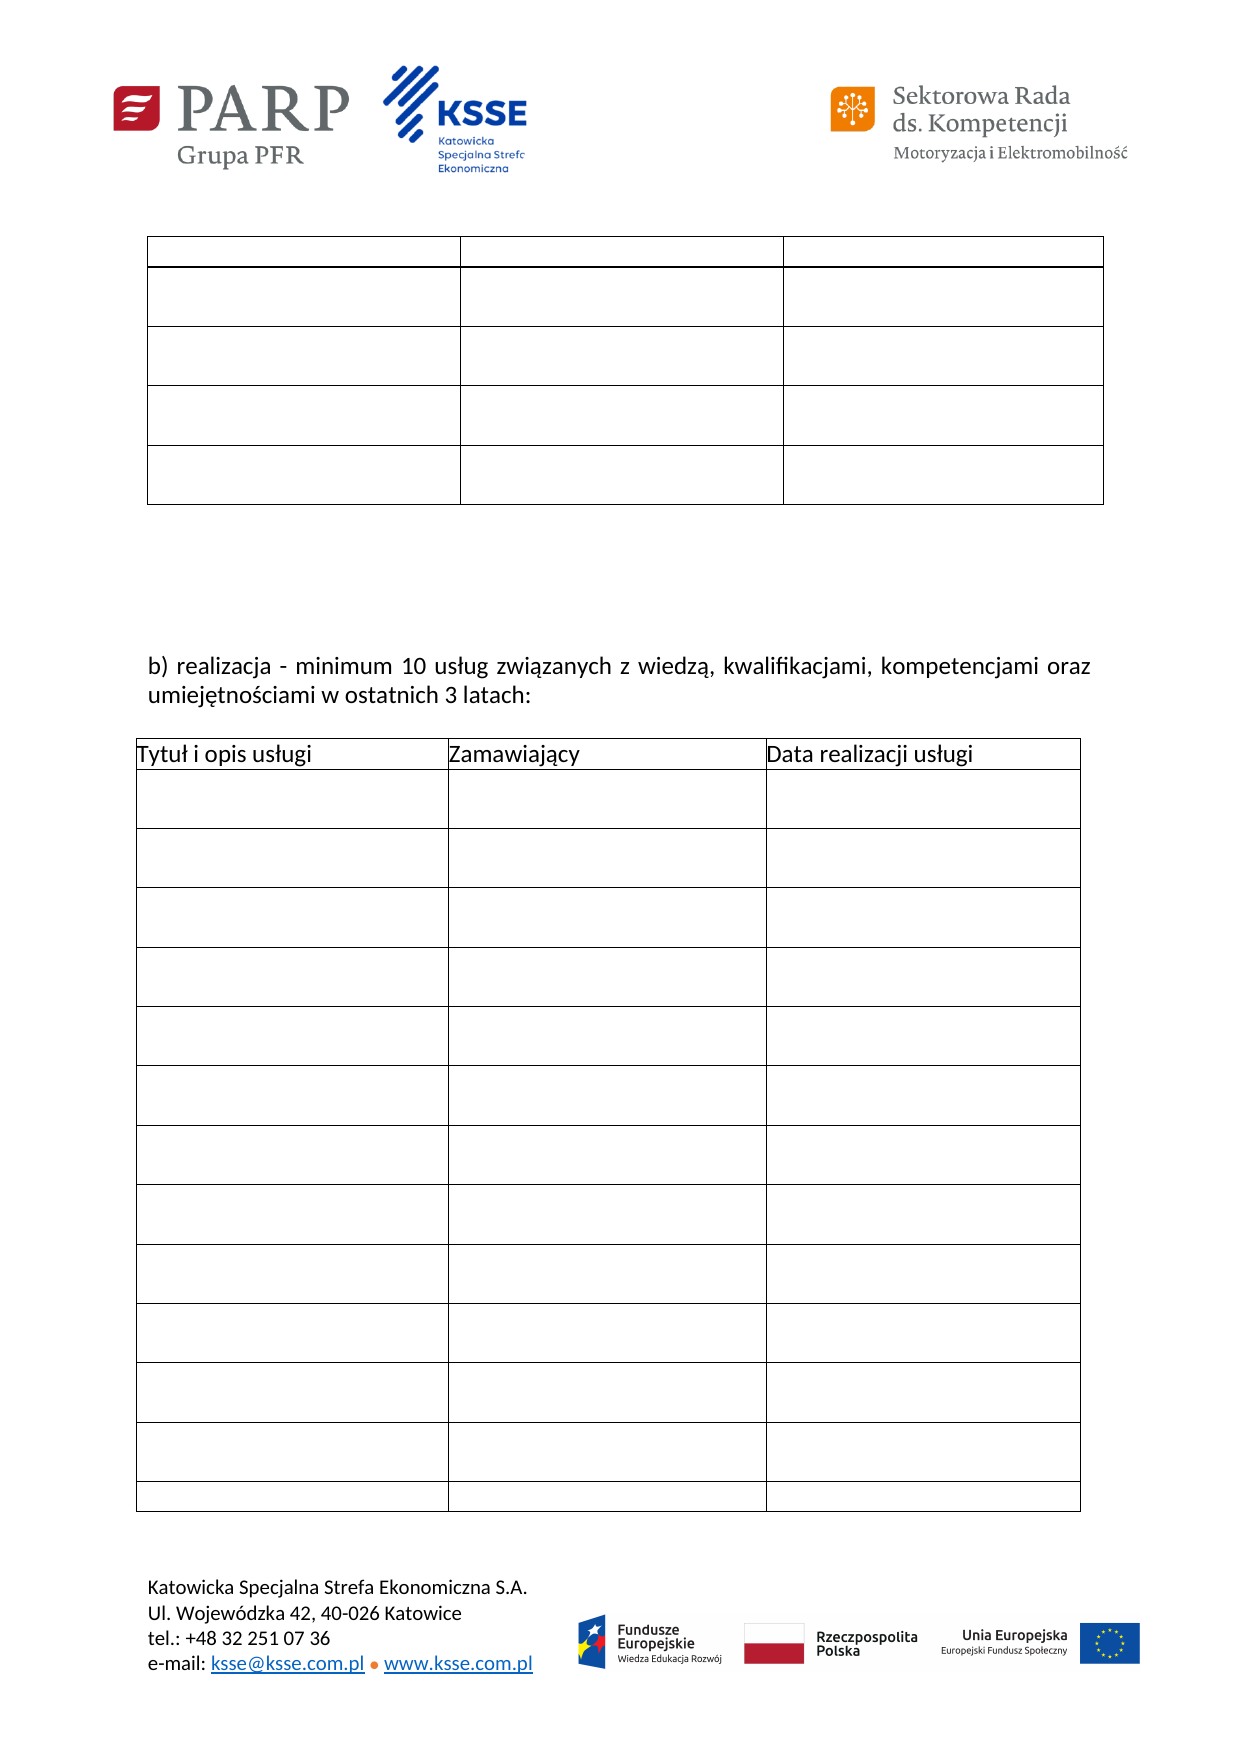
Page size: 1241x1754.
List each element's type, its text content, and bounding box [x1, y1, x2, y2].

table_cell [784, 237, 1103, 266]
table_cell [767, 1126, 1080, 1184]
table_cell [784, 327, 1103, 385]
table_cell [137, 1304, 448, 1362]
table_header Zamawiający [449, 739, 766, 768]
table_cell [767, 888, 1080, 947]
table_cell [784, 268, 1103, 326]
table_cell [137, 888, 448, 947]
table_cell [449, 770, 766, 828]
table_cell [137, 948, 448, 1006]
table_cell [767, 1304, 1080, 1362]
table_cell [767, 1007, 1080, 1065]
table_cell [449, 948, 766, 1006]
table_cell [148, 327, 460, 385]
table_cell [137, 1066, 448, 1125]
table_cell [449, 1482, 766, 1511]
table_cell [767, 770, 1080, 828]
table_cell [461, 446, 783, 504]
table_cell [137, 770, 448, 828]
table_cell [784, 446, 1103, 504]
table_cell [767, 829, 1080, 887]
table_cell [767, 1423, 1080, 1481]
table_cell [767, 1066, 1080, 1125]
table_cell [137, 1482, 448, 1511]
table_cell [767, 1363, 1080, 1422]
table_cell [767, 1245, 1080, 1303]
table_cell [137, 1245, 448, 1303]
table_cell [767, 1482, 1080, 1511]
table_header Data realizacji usługi [767, 739, 1080, 768]
table_cell [449, 1066, 766, 1125]
picture [381, 58, 542, 193]
picture [111, 83, 352, 172]
table_cell [449, 1304, 766, 1362]
table_cell [137, 829, 448, 887]
table_cell [449, 1185, 766, 1243]
table_cell [461, 237, 783, 266]
table_cell [767, 948, 1080, 1006]
table_cell [461, 327, 783, 385]
table_header Tytuł i opis usługi [137, 739, 448, 768]
table_cell [148, 446, 460, 504]
table_cell [137, 1423, 448, 1481]
picture [786, 42, 1172, 202]
table_cell [449, 1007, 766, 1065]
table_cell [137, 1007, 448, 1065]
table_cell [767, 1185, 1080, 1243]
table_cell [449, 888, 766, 947]
table_cell [148, 237, 460, 266]
table_cell [784, 386, 1103, 444]
table_cell [148, 386, 460, 444]
table_cell [137, 1185, 448, 1243]
table_cell [137, 1126, 448, 1184]
table_cell [449, 1363, 766, 1422]
table_cell [449, 829, 766, 887]
picture [577, 1613, 1142, 1672]
table_cell [449, 1423, 766, 1481]
table_cell [449, 1245, 766, 1303]
text b) realizacja - minimum 10 usług związanych z wiedzą, kwalifikacjami, kompetencjami oraz umiejętnościami w ostatnich 3 latach: [148, 651, 1093, 709]
table_cell [461, 386, 783, 444]
table_cell [137, 1363, 448, 1422]
table_cell [449, 1126, 766, 1184]
table_cell [148, 268, 460, 326]
table_cell [461, 268, 783, 326]
